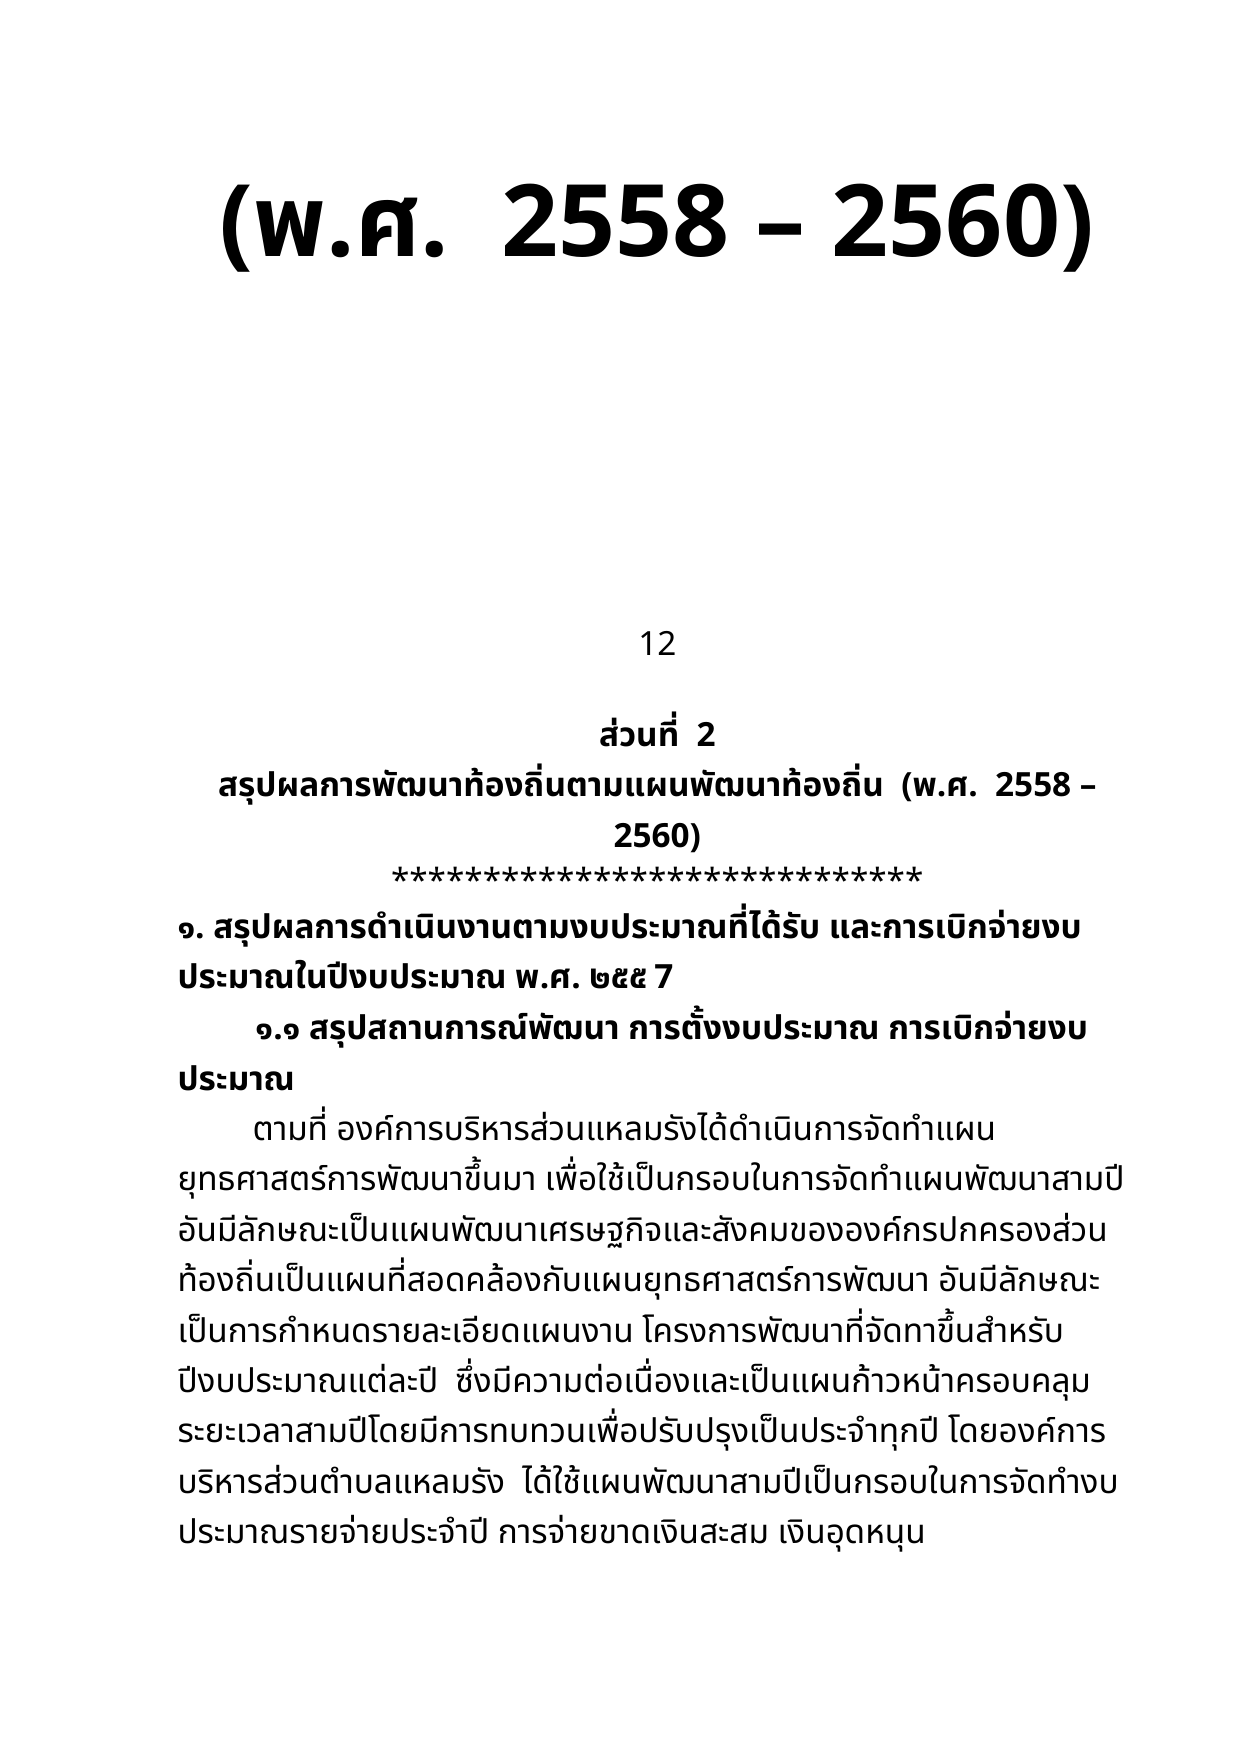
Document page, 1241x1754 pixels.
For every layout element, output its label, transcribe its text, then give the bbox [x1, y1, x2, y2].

text ***************************** [177, 857, 1137, 903]
text (พ.ศ. 2558 – 2560) [177, 150, 1137, 302]
text 12 [177, 620, 1137, 665]
text สรุปผลการพัฒนาท้องถิ่นตามแผนพัฒนาท้องถิ่น (พ.ศ. 2558 – 2560) [177, 761, 1137, 857]
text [177, 1105, 1137, 1559]
text ๑. สรุปผลการดำเนินงานตามงบประมาณที่ได้รับ และการเบิกจ่ายงบประมาณในปีงบประมาณ พ.ศ. ๒๕๕7 [177, 903, 1137, 1004]
text ส่วนที่ 2 [177, 711, 1137, 761]
text ๑.๑ สรุปสถานการณ์พัฒนา การตั้งงบประมาณ การเบิกจ่ายงบประมาณ [177, 1004, 1137, 1105]
